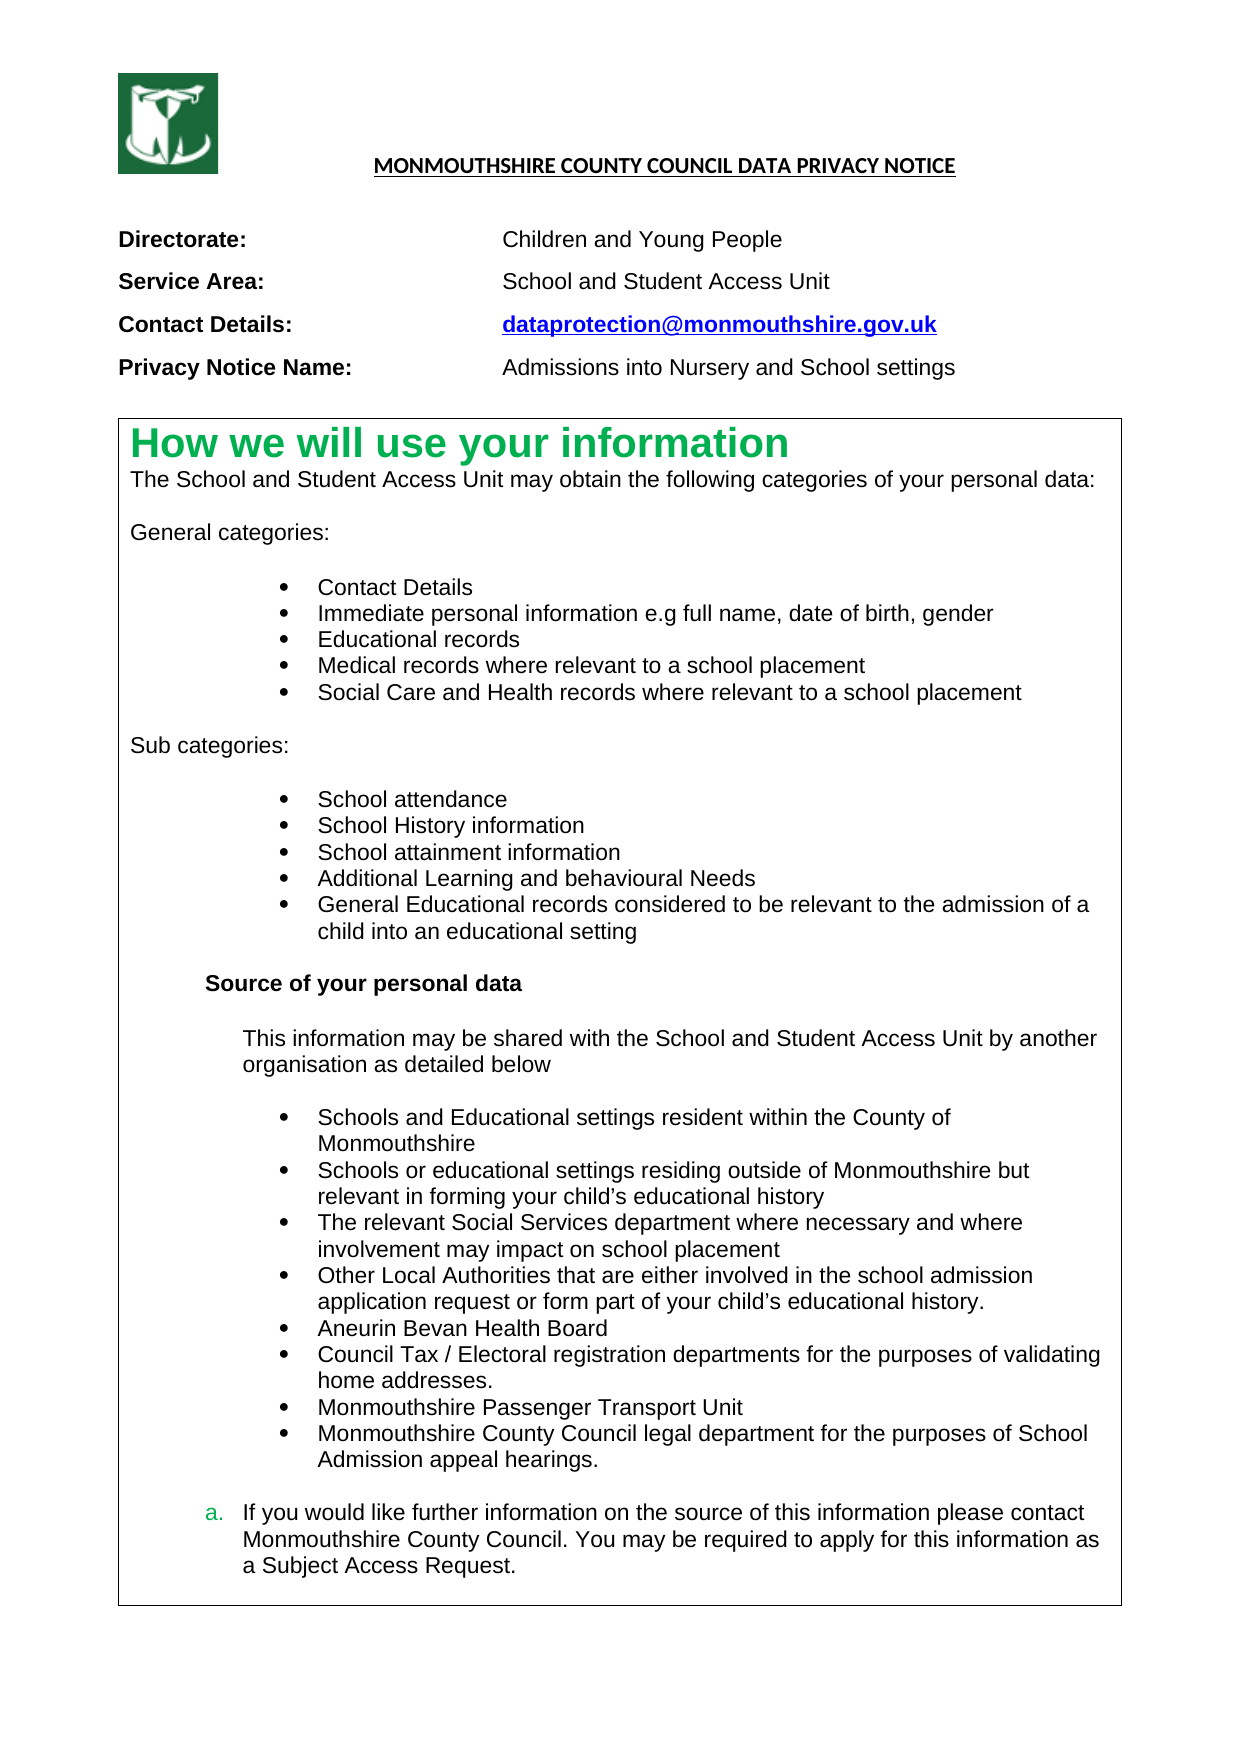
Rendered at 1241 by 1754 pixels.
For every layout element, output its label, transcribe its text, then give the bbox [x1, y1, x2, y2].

text Directorate: Children and Young People [118, 226, 1122, 252]
table_header How we will use your information The School and Student Access Unit may obtain the following categories of your personal data: General categories: Contact Details Immediate personal information e.g full name, date of birth, gender Educational records Medical records where relevant to a school placement Social Care and Health records where relevant to a school placement Sub categories: School attendance School History information School attainment information Additional Learning and behavioural Needs General Educational records considered to be relevant to the admission of a child into an educational setting Source of your personal data This information may be shared with the School and Student Access Unit by another organisation as detailed below Schools and Educational settings resident within the County of Monmouthshire Schools or educational settings residing outside of Monmouthshire but relevant in forming your child’s educational history The relevant Social Services department where necessary and where involvement may impact on school placement Other Local Authorities that are either involved in the school admission application request or form part of your child’s educational history. Aneurin Bevan Health Board Council Tax / Electoral registration departments for the purposes of validating home addresses. Monmouthshire Passenger Transport Unit Monmouthshire County Council legal department for the purposes of School Admission appeal hearings. If you would like further information on the source of this information please contact Monmouthshire County Council. You may be required to apply for this information as a Subject Access Request. [119, 419, 1121, 1604]
picture [118, 73, 219, 174]
text Contact Details: dataprotection@monmouthshire.gov.uk [118, 311, 1122, 337]
text Service Area: School and Student Access Unit [118, 268, 1122, 294]
text Privacy Notice Name: Admissions into Nursery and School settings [118, 354, 1122, 380]
